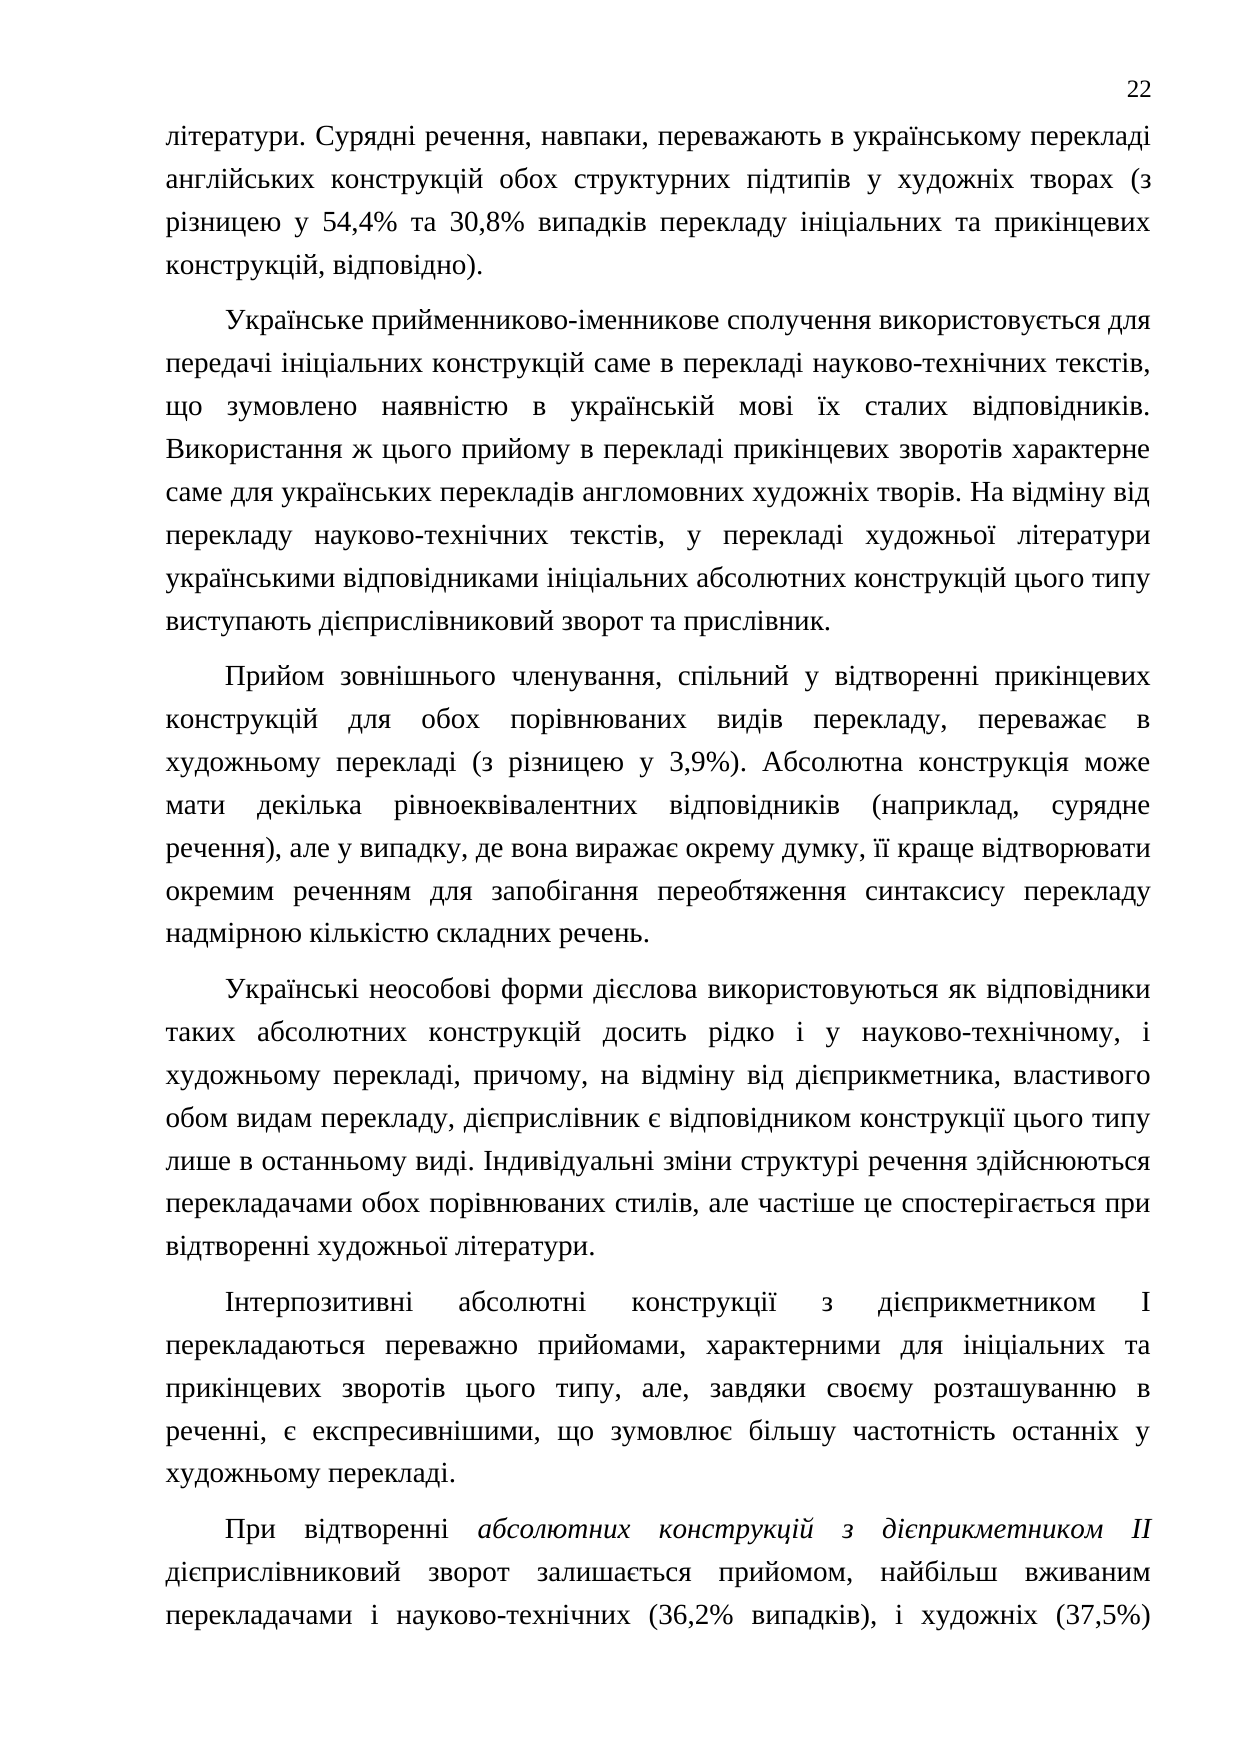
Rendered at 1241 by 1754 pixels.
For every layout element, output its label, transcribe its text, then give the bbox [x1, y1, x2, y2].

text Інтерпозитивні абсолютні конструкції з дієприкметником І перекладаються переважно прийомами, характерними для ініціальних та прикінцевих зворотів цього типу, але, завдяки своєму розташуванню в реченні, є експресивнішими, що зумовлює більшу частотність останніх у художньому перекладі. [165, 1284, 1152, 1489]
text Прийом зовнішнього членування, спільний у відтворенні прикінцевих конструкцій для обох порівнюваних видів перекладу, переважає в художньому перекладі (з різницею у 3,9%). Абсолютна конструкція може мати декілька рівноеквівалентних відповідників (наприклад, сурядне речення), але у випадку, де вона виражає окрему думку, її краще відтворювати окремим реченням для запобігання переобтяження синтаксису перекладу надмірною кількістю складних речень. [165, 658, 1152, 949]
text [165, 1511, 1152, 1630]
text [165, 118, 1152, 280]
text Українське прийменниково-іменникове сполучення використовується для передачі ініціальних конструкцій саме в перекладі науково-технічних текстів, що зумовлено наявністю в українській мові їх сталих відповідників. Використання ж цього прийому в перекладі прикінцевих зворотів характерне саме для українських перекладів англомовних художніх творів. На відміну від перекладу науково-технічних текстів, у перекладі художньої літератури українськими відповідниками ініціальних абсолютних конструкцій цього типу виступають дієприслівниковий зворот та прислівник. [165, 302, 1152, 636]
text Українські неособові форми дієслова використовуються як відповідники таких абсолютних конструкцій досить рідко і у науково-технічному, і художньому перекладі, причому, на відміну від дієприкметника, властивого обом видам перекладу, дієприслівник є відповідником конструкції цього типу лише в останньому виді. Індивідуальні зміни структурі речення здійснюються перекладачами обох порівнюваних стилів, але частіше це спостерігається при відтворенні художньої літератури. [165, 971, 1152, 1262]
